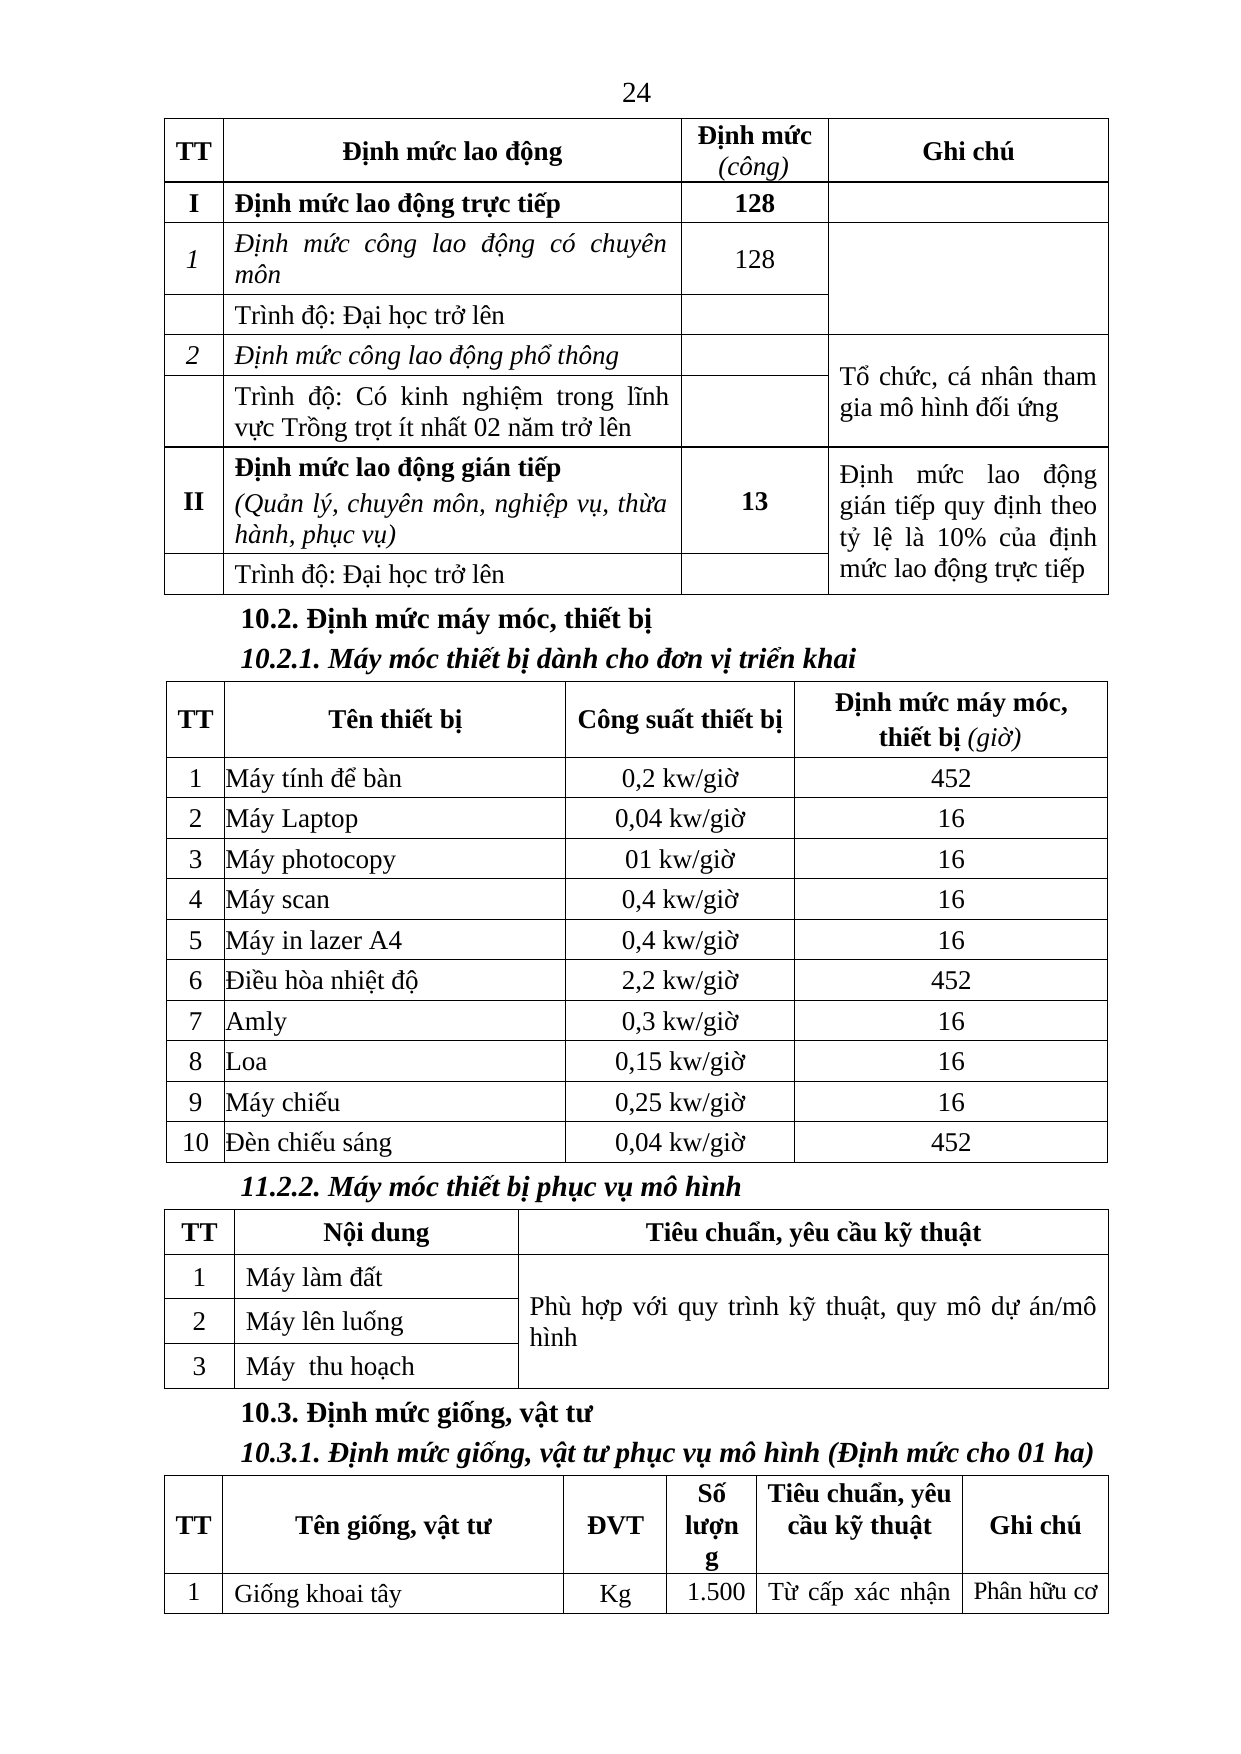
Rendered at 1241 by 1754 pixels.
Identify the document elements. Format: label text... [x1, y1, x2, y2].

text 10.2. Định mức máy móc, thiết bị [165, 601, 1107, 635]
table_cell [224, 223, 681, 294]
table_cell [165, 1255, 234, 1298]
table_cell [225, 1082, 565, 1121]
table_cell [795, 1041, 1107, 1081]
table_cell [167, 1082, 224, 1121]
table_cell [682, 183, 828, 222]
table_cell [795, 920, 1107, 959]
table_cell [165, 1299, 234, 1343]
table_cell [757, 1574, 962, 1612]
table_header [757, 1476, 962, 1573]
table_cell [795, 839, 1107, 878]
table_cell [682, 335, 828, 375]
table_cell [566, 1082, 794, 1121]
text 10.3. Định mức giống, vật tư [165, 1395, 1107, 1428]
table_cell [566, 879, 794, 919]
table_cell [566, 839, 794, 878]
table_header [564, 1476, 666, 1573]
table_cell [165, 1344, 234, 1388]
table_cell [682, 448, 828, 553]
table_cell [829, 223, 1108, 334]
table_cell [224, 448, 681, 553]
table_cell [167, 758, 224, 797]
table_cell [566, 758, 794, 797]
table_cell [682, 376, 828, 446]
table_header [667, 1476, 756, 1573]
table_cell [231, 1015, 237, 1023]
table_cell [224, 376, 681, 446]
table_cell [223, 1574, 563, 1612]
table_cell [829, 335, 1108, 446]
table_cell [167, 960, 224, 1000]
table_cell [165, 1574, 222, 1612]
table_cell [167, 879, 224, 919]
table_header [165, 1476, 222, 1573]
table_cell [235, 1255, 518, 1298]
text 11.2.2. Máy móc thiết bị phục vụ mô hình [165, 1169, 1107, 1203]
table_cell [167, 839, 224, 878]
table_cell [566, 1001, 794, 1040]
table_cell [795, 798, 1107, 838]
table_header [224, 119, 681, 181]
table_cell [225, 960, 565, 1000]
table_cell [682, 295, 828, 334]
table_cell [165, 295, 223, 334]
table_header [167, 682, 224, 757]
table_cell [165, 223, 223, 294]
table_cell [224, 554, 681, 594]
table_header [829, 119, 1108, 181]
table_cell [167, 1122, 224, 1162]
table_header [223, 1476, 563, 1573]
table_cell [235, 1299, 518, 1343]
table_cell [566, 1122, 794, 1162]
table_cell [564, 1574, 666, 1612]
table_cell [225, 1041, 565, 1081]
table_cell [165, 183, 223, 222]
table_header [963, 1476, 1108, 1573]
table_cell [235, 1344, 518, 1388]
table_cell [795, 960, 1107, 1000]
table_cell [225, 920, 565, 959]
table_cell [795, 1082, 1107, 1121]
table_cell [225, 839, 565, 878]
text 10.2.1. Máy móc thiết bị dành cho đơn vị triển khai [165, 641, 1107, 674]
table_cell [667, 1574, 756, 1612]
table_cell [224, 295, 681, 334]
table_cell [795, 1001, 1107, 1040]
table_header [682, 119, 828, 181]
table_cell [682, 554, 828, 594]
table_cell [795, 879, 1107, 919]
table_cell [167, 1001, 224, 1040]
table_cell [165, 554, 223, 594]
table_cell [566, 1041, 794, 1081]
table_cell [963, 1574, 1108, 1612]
text 10.3.1. Định mức giống, vật tư phục vụ mô hình (Định mức cho 01 ha) [165, 1435, 1107, 1468]
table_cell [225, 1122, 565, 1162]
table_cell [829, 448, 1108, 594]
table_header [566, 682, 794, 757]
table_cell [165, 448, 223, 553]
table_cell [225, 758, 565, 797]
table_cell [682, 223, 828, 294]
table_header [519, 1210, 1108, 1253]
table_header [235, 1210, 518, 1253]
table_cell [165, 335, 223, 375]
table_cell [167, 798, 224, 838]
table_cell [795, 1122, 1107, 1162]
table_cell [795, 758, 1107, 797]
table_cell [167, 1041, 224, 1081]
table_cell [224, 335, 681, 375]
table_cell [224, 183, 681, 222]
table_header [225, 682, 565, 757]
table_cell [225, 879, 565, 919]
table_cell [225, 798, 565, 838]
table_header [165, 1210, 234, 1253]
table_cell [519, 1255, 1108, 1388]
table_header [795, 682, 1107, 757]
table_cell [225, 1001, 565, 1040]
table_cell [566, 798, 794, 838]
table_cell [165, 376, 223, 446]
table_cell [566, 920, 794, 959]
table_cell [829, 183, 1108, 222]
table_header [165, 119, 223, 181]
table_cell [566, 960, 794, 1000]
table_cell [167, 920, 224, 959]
